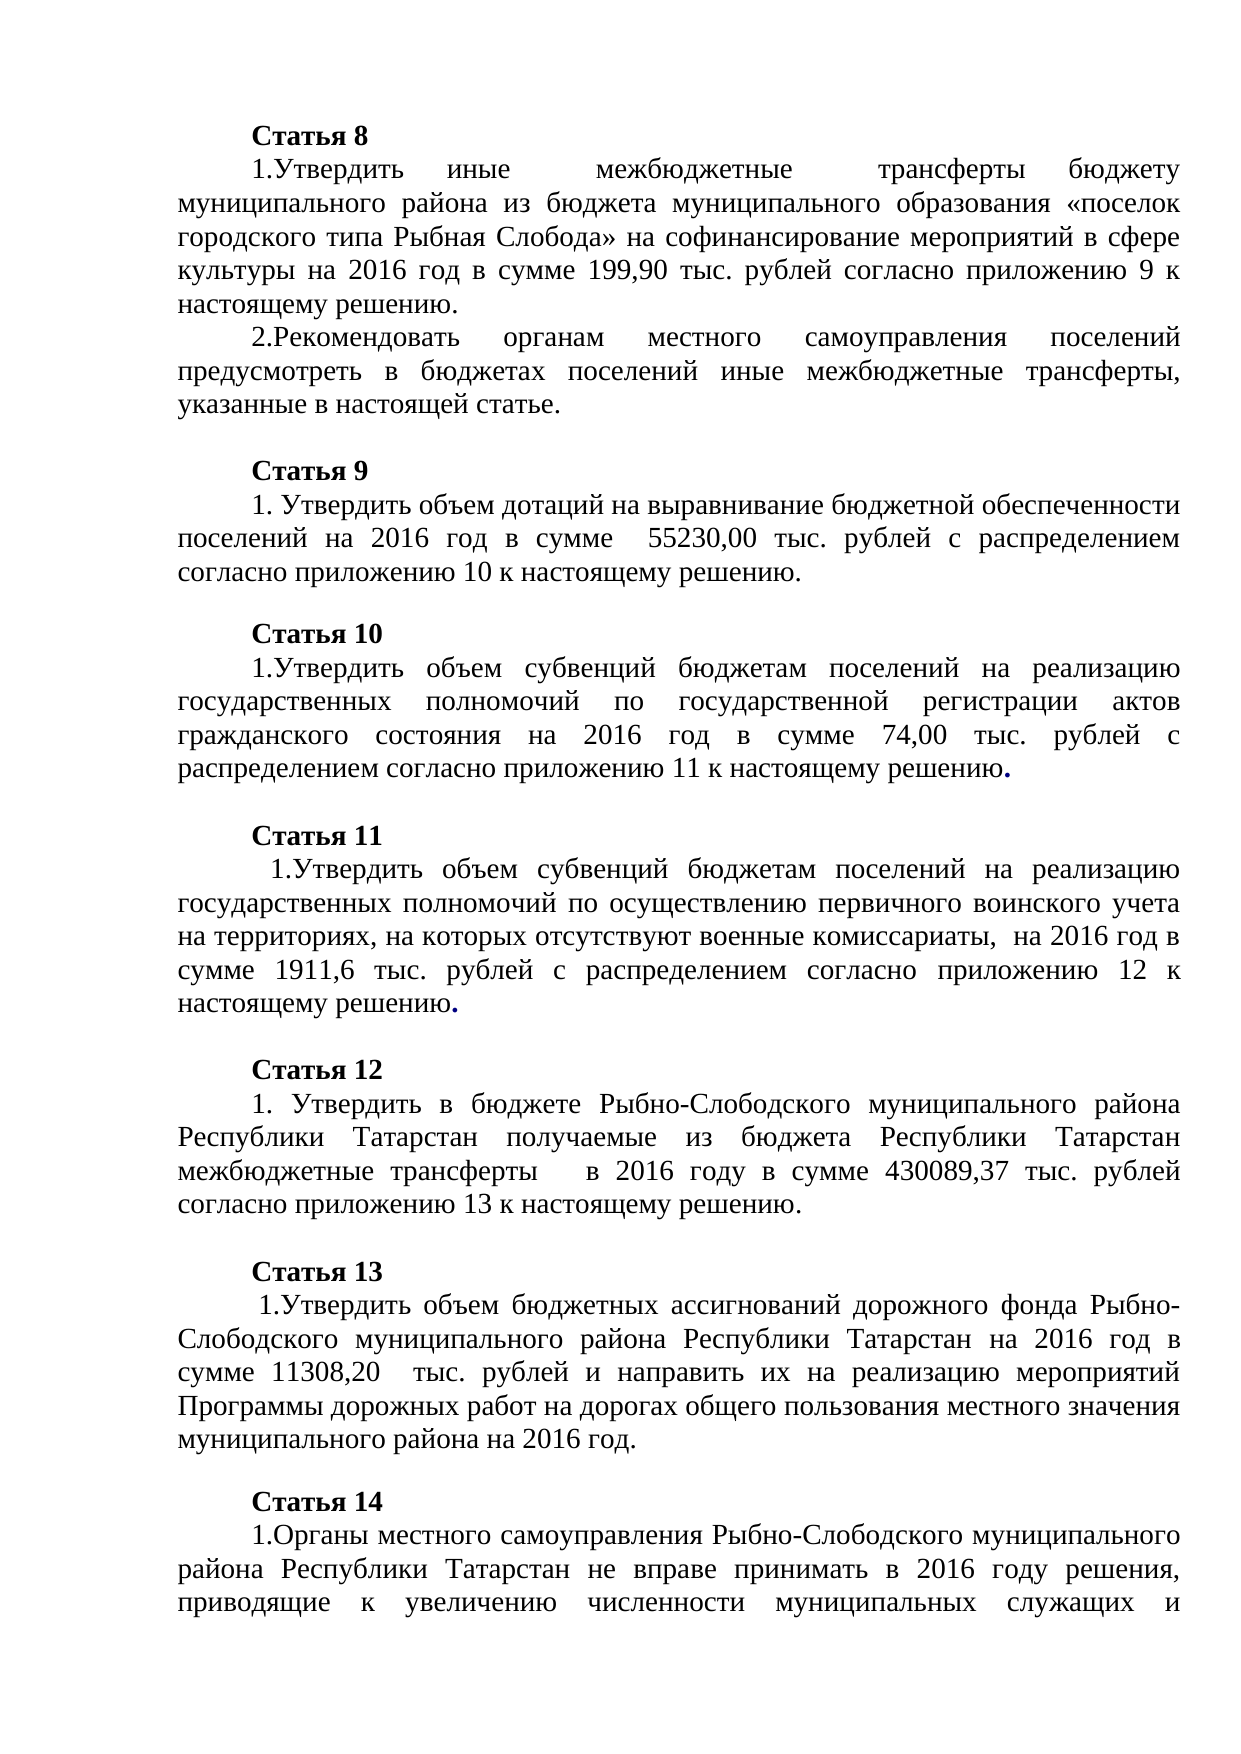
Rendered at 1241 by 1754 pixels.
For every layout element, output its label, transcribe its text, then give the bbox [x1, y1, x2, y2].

text Статья 12 [177, 1052, 1181, 1086]
text Статья 11 [177, 818, 1181, 851]
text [177, 1517, 1181, 1618]
text Статья 10 [177, 616, 1181, 650]
text 1.Утвердить объем бюджетных ассигнований дорожного фонда Рыбно-Слободского муниципального района Республики Татарстан на 2016 год в сумме 11308,20 тыс. рублей и направить их на реализацию мероприятий Программы дорожных работ на дорогах общего пользования местного значения муниципального района на 2016 год. [177, 1287, 1181, 1455]
text 1.Утвердить объем субвенций бюджетам поселений на реализацию государственных полномочий по осуществлению первичного воинского учета на территориях, на которых отсутствуют военные комиссариаты, на 2016 год в сумме 1911,6 тыс. рублей с распределением согласно приложению 12 к настоящему решению. [177, 851, 1181, 1019]
text Статья 14 [177, 1484, 1181, 1517]
text 1.Утвердить объем субвенций бюджетам поселений на реализацию государственных полномочий по государственной регистрации актов гражданского состояния на 2016 год в сумме 74,00 тыс. рублей с распределением согласно приложению 11 к настоящему решению. [177, 650, 1181, 784]
text 1.Утвердить иные межбюджетные трансферты бюджету муниципального района из бюджета муниципального образования «поселок городского типа Рыбная Слобода» на софинансирование мероприятий в сфере культуры на 2016 год в сумме 199,90 тыс. рублей согласно приложению 9 к настоящему решению. [177, 152, 1181, 319]
text 1. Утвердить в бюджете Рыбно-Слободского муниципального района Республики Татарстан получаемые из бюджета Республики Татарстан межбюджетные трансферты в 2016 году в сумме 430089,37 тыс. рублей согласно приложению 13 к настоящему решению. [177, 1086, 1181, 1220]
text Статья 13 [177, 1254, 1181, 1287]
text 1. Утвердить объем дотаций на выравнивание бюджетной обеспеченности поселений на 2016 год в сумме 55230,00 тыс. рублей с распределением согласно приложению 10 к настоящему решению. [177, 487, 1181, 588]
text Статья 8 [177, 118, 1181, 152]
text Статья 9 [177, 453, 1181, 487]
text 2.Рекомендовать органам местного самоуправления поселений предусмотреть в бюджетах поселений иные межбюджетные трансферты, указанные в настоящей статье. [177, 319, 1181, 420]
